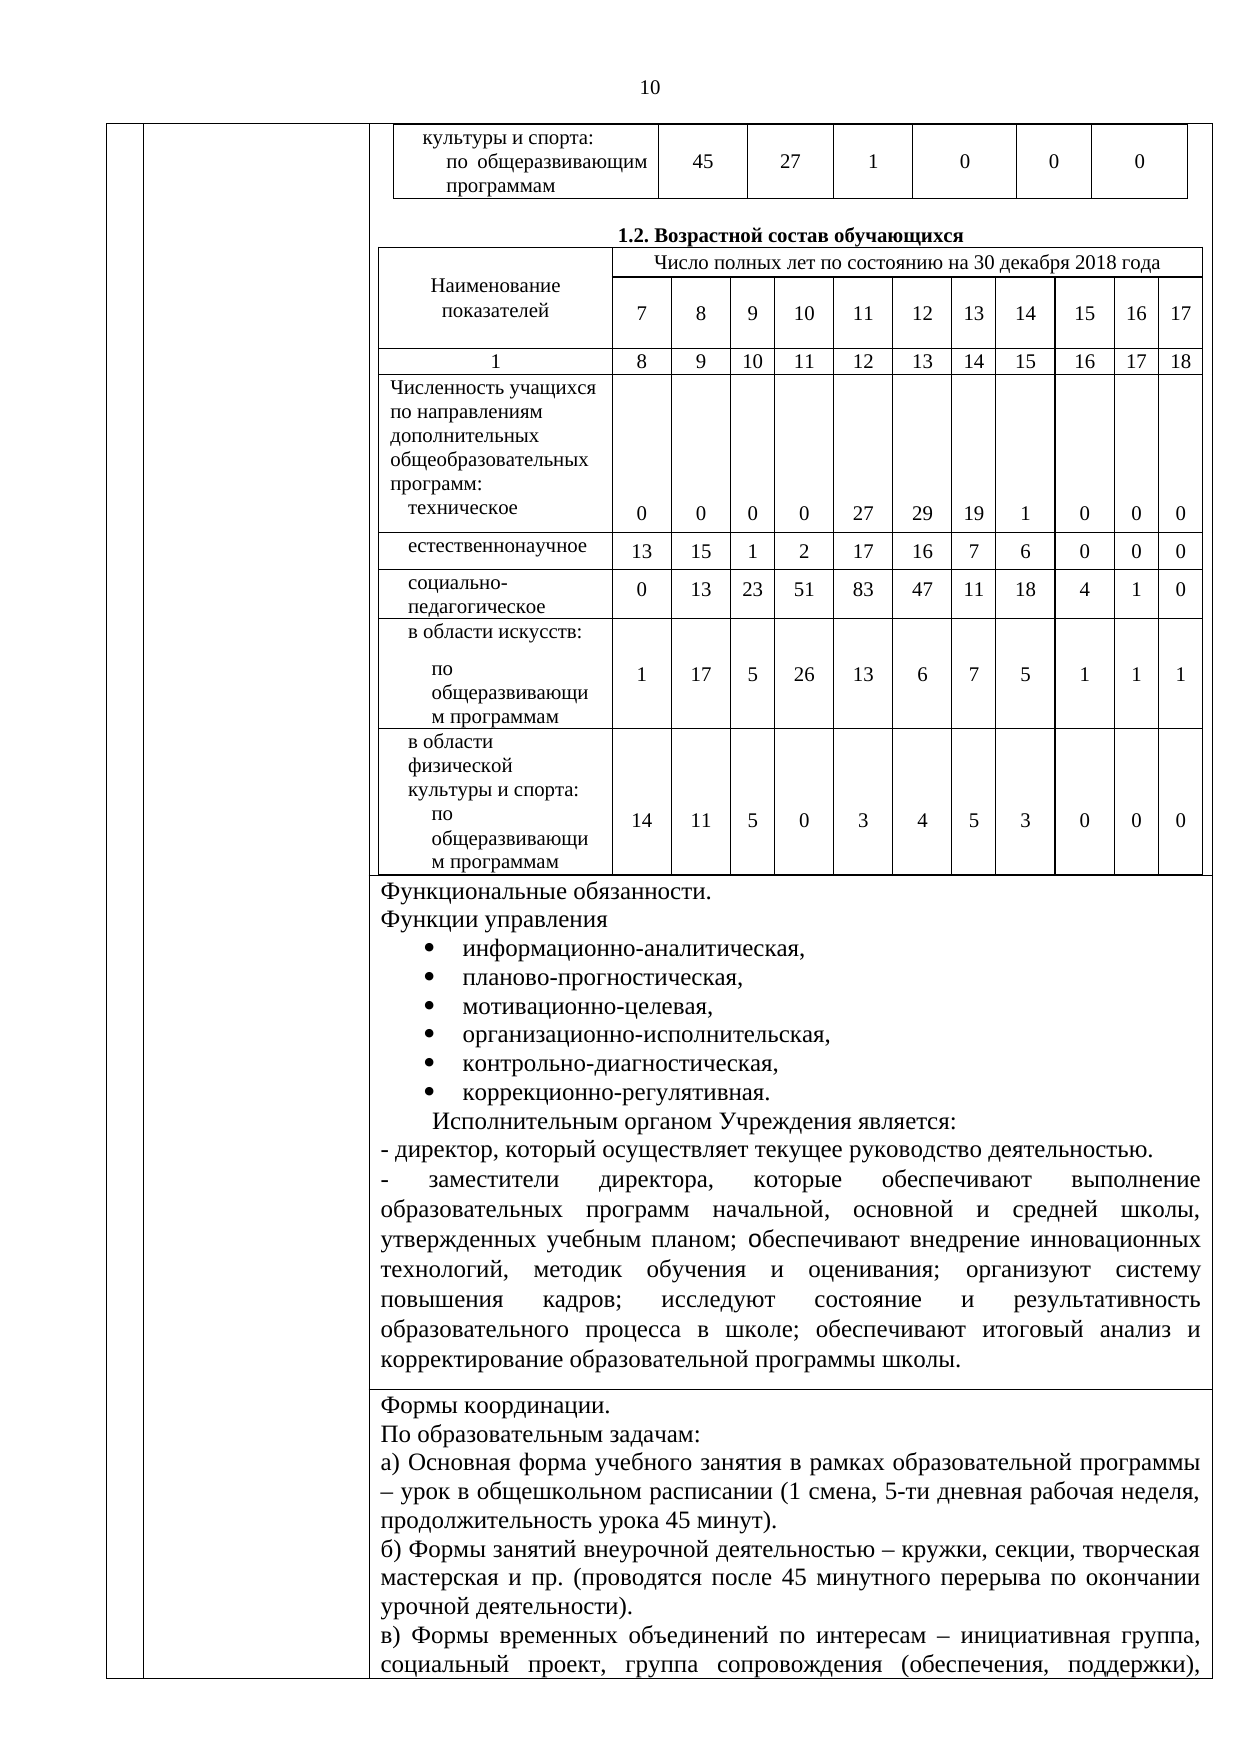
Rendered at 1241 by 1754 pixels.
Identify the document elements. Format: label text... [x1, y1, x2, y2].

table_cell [144, 124, 369, 1677]
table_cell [370, 1390, 1212, 1677]
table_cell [370, 124, 1212, 875]
table_cell Функциональные обязанности. Функции управления информационно-аналитическая, планово-прогностическая, мотивационно-целевая, организационно-исполнительская, контрольно-диагностическая, коррекционно-регулятивная. Исполнительным органом Учреждения является: - директор, который осуществляет текущее руководство деятельностью. - заместители директора, которые обеспечивают выполнение образовательных программ начальной, основной и средней школы, утвержденных учебным планом; обеспечивают внедрение инновационных технологий, методик обучения и оценивания; организуют систему повышения кадров; исследуют состояние и результативность образовательного процесса в школе; обеспечивают итоговый анализ и корректирование образовательной программы школы. [370, 876, 1212, 1389]
table_cell 2 [107, 124, 143, 1677]
